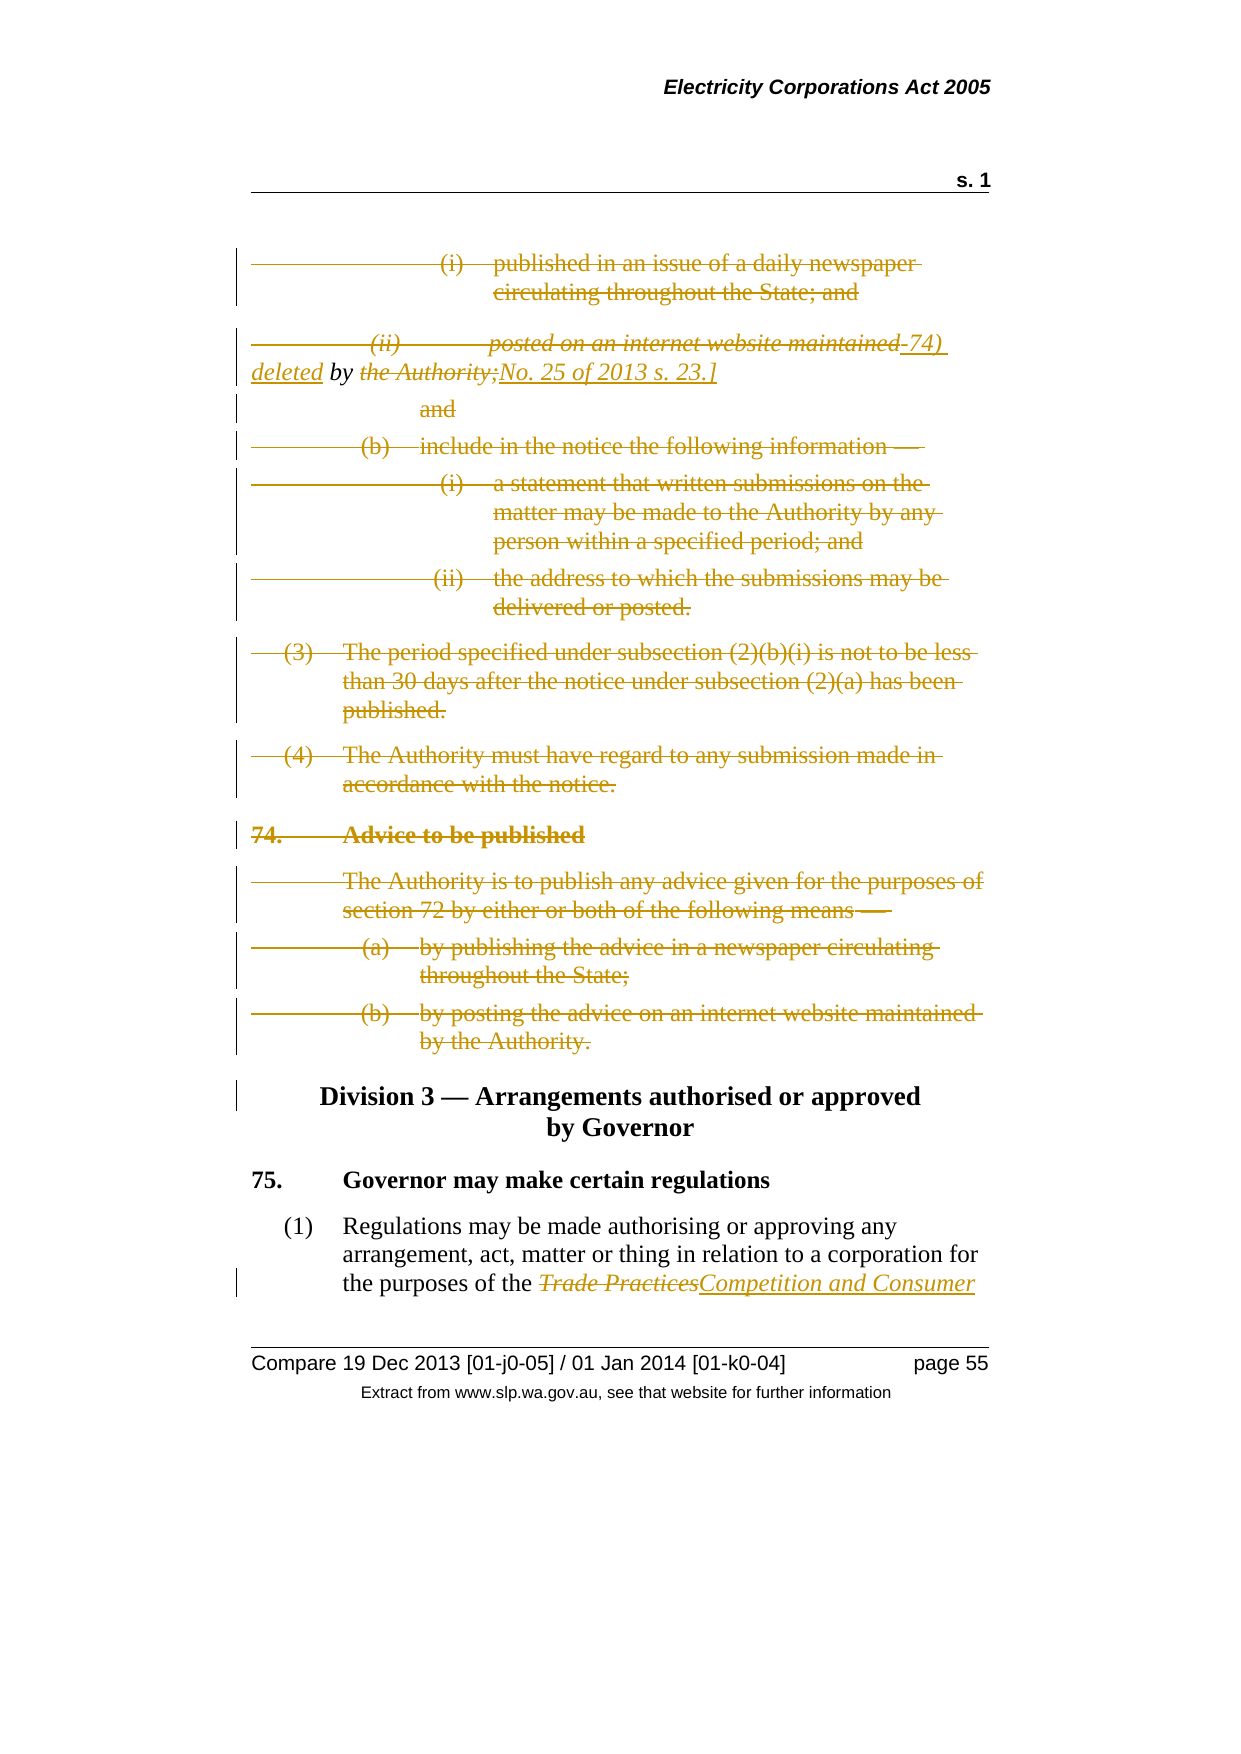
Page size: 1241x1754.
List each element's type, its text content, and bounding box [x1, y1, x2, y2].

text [251, 1211, 989, 1297]
subtitle 75. Governor may make certain regulations [251, 1165, 989, 1194]
subtitle Division 3 — Arrangements authorised or approved by Governor [251, 1080, 989, 1142]
text by [251, 328, 989, 386]
